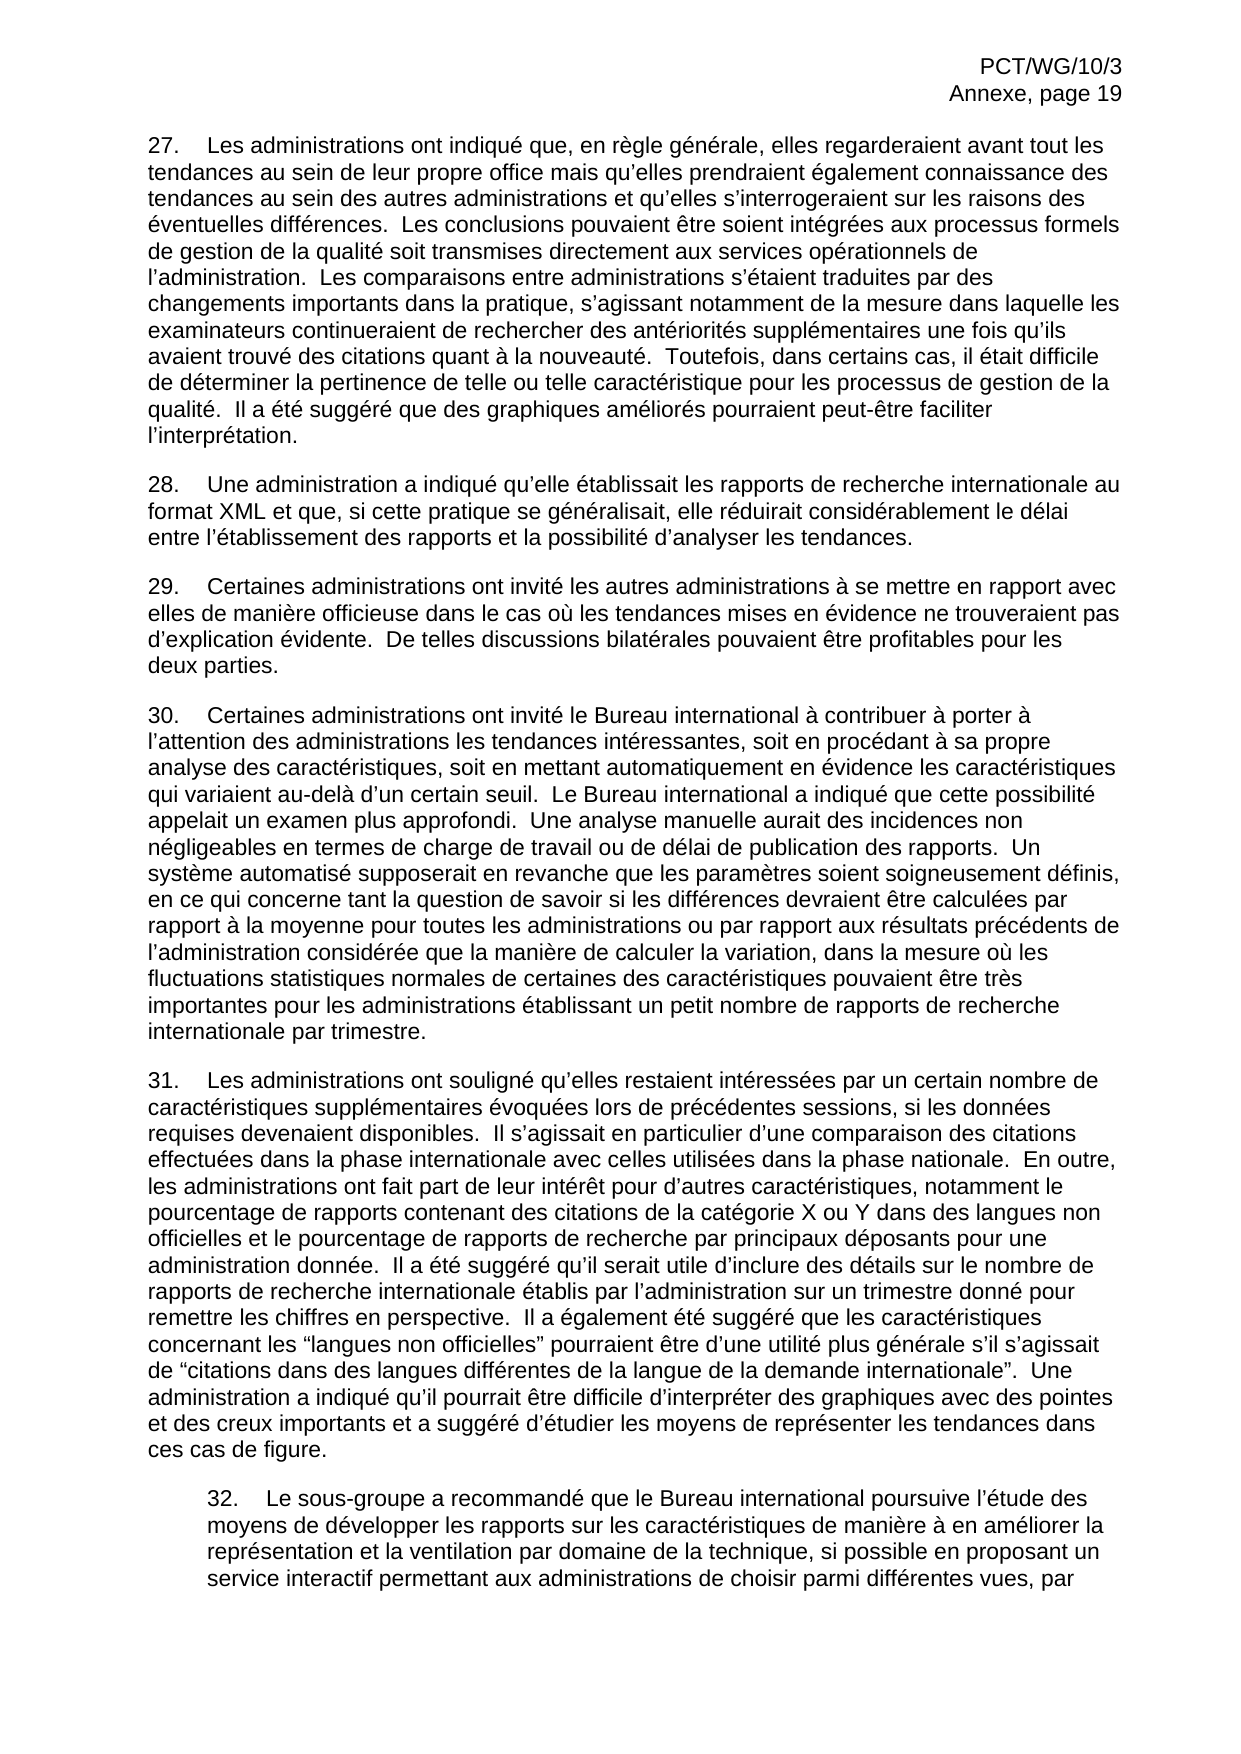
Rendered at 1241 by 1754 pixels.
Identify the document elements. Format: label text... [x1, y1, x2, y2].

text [207, 1485, 1122, 1591]
text Certaines administrations ont invité les autres administrations à se mettre en rapport avec elles de manière officieuse dans le cas où les tendances mises en évidence ne trouveraient pas d’explication évidente. De telles discussions bilatérales pouvaient être profitables pour les deux parties. [148, 573, 1122, 679]
text Certaines administrations ont invité le Bureau international à contribuer à porter à l’attention des administrations les tendances intéressantes, soit en procédant à sa propre analyse des caractéristiques, soit en mettant automatiquement en évidence les caractéristiques qui variaient au-delà d’un certain seuil. Le Bureau international a indiqué que cette possibilité appelait un examen plus approfondi. Une analyse manuelle aurait des incidences non négligeables en termes de charge de travail ou de délai de publication des rapports. Un système automatisé supposerait en revanche que les paramètres soient soigneusement définis, en ce qui concerne tant la question de savoir si les différences devraient être calculées par rapport à la moyenne pour toutes les administrations ou par rapport aux résultats précédents de l’administration considérée que la manière de calculer la variation, dans la mesure où les fluctuations statistiques normales de certaines des caractéristiques pouvaient être très importantes pour les administrations établissant un petit nombre de rapports de recherche internationale par trimestre. [148, 702, 1122, 1044]
text Les administrations ont indiqué que, en règle générale, elles regarderaient avant tout les tendances au sein de leur propre office mais qu’elles prendraient également connaissance des tendances au sein des autres administrations et qu’elles s’interrogeraient sur les raisons des éventuelles différences. Les conclusions pouvaient être soient intégrées aux processus formels de gestion de la qualité soit transmises directement aux services opérationnels de l’administration. Les comparaisons entre administrations s’étaient traduites par des changements importants dans la pratique, s’agissant notamment de la mesure dans laquelle les examinateurs continueraient de rechercher des antériorités supplémentaires une fois qu’ils avaient trouvé des citations quant à la nouveauté. Toutefois, dans certains cas, il était difficile de déterminer la pertinence de telle ou telle caractéristique pour les processus de gestion de la qualité. Il a été suggéré que des graphiques améliorés pourraient peut-être faciliter l’interprétation. [148, 132, 1122, 448]
text Les administrations ont souligné qu’elles restaient intéressées par un certain nombre de caractéristiques supplémentaires évoquées lors de précédentes sessions, si les données requises devenaient disponibles. Il s’agissait en particulier d’une comparaison des citations effectuées dans la phase internationale avec celles utilisées dans la phase nationale. En outre, les administrations ont fait part de leur intérêt pour d’autres caractéristiques, notamment le pourcentage de rapports contenant des citations de la catégorie X ou Y dans des langues non officielles et le pourcentage de rapports de recherche par principaux déposants pour une administration donnée. Il a été suggéré qu’il serait utile d’inclure des détails sur le nombre de rapports de recherche internationale établis par l’administration sur un trimestre donné pour remettre les chiffres en perspective. Il a également été suggéré que les caractéristiques concernant les “langues non officielles” pourraient être d’une utilité plus générale s’il s’agissait de “citations dans des langues différentes de la langue de la demande internationale”. Une administration a indiqué qu’il pourrait être difficile d’interpréter des graphiques avec des pointes et des creux importants et a suggéré d’étudier les moyens de représenter les tendances dans ces cas de figure. [148, 1067, 1122, 1462]
text Une administration a indiqué qu’elle établissait les rapports de recherche internationale au format XML et que, si cette pratique se généralisait, elle réduirait considérablement le délai entre l’établissement des rapports et la possibilité d’analyser les tendances. [148, 471, 1122, 550]
